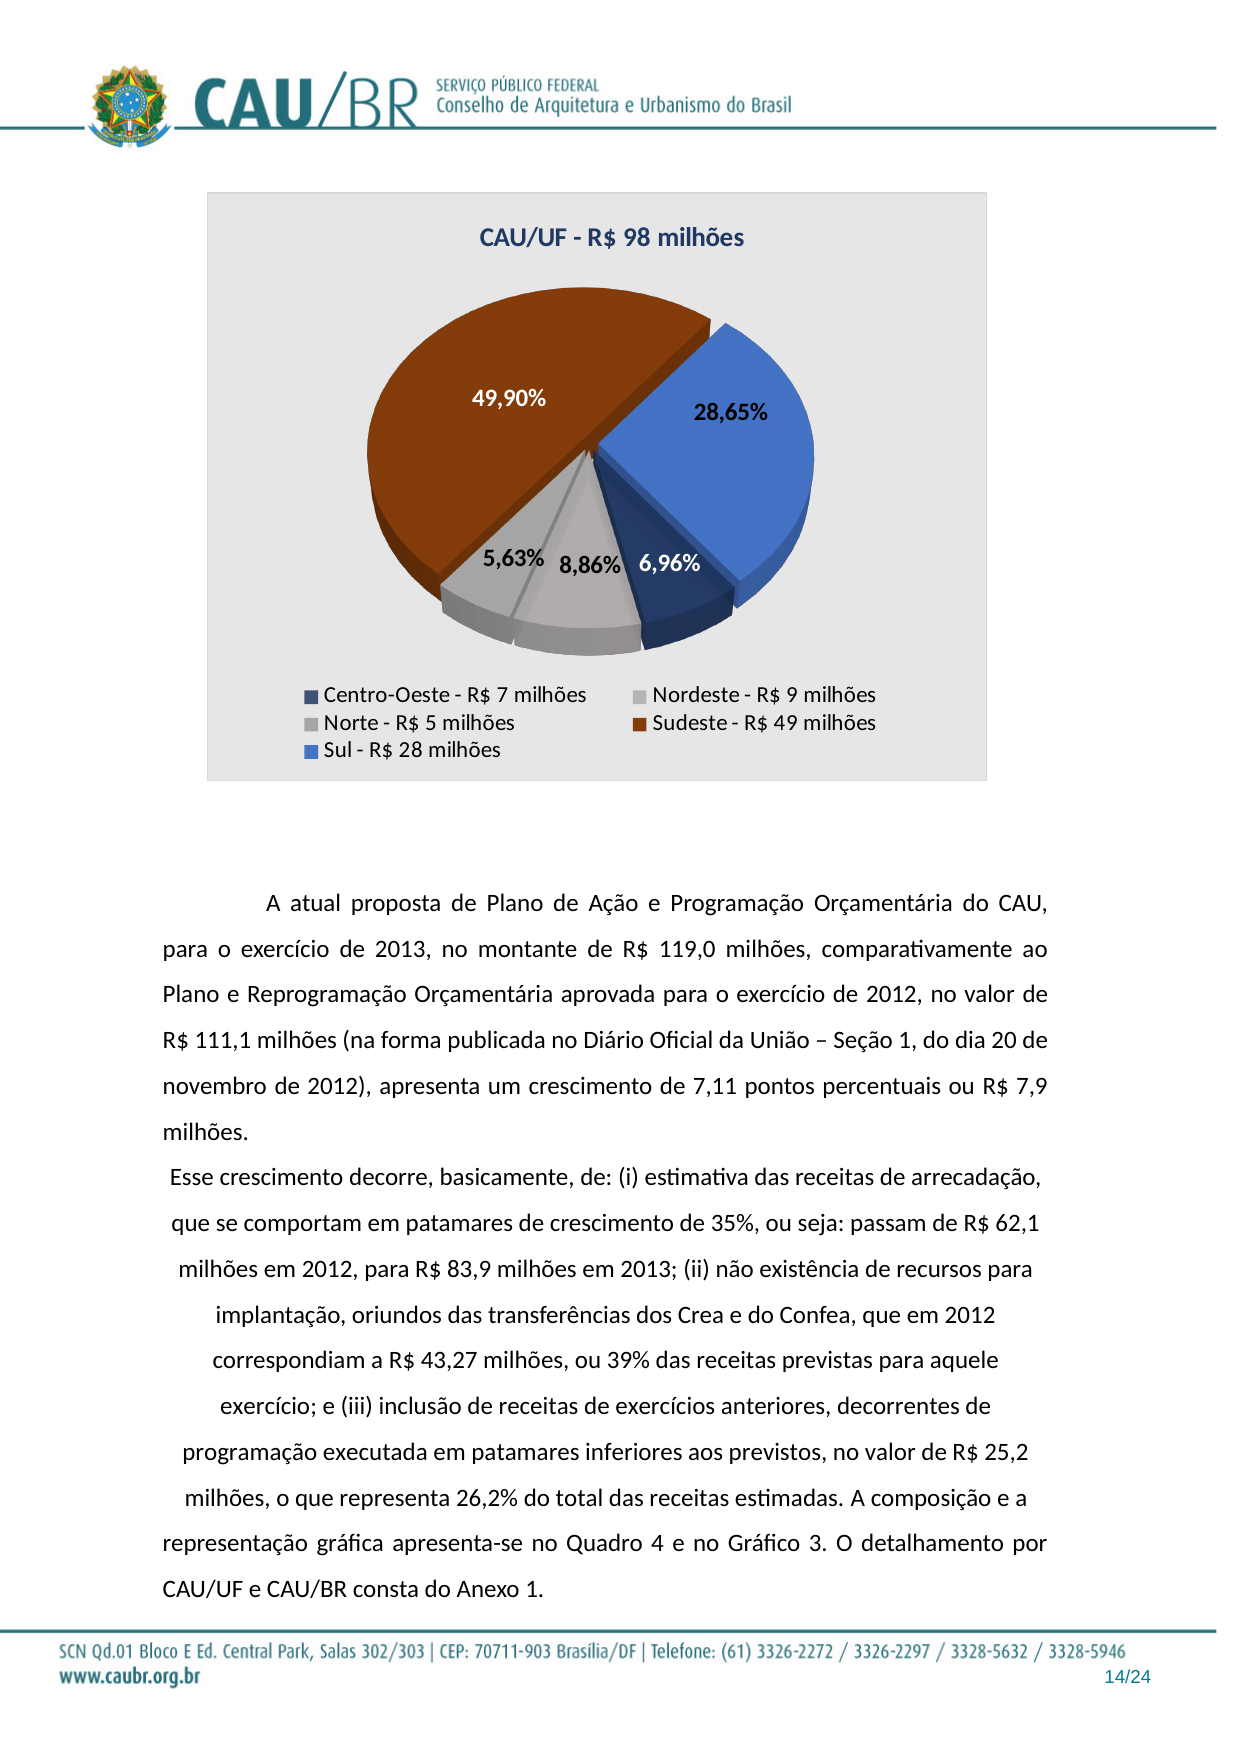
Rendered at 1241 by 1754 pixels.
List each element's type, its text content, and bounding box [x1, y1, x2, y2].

picture [0, 0, 1217, 1754]
text Esse crescimento decorre, basicamente, de: (i) estimativa das receitas de arrecadação, que se comportam em patamares de crescimento de 35%, ou seja: passam de R$ 62,1 milhões em 2012, para R$ 83,9 milhões em 2013; (ii) não existência de recursos para implantação, oriundos das transferências dos Crea e do Confea, que em 2012 correspondiam a R$ 43,27 milhões, ou 39% das receitas previstas para aquele exercício; e (iii) inclusão de receitas de exercícios anteriores, decorrentes de programação executada em patamares inferiores aos previstos, no valor de R$ 25,2 milhões, o que representa 26,2% do total das receitas estimadas. A composição e a [162, 1162, 1049, 1512]
text representação gráfica apresenta-se no Quadro 4 e no Gráfico 3. O detalhamento por CAU/UF e CAU/BR consta do Anexo 1. [162, 1527, 1049, 1604]
text A atual proposta de Plano de Ação e Programação Orçamentária do CAU, para o exercício de 2013, no montante de R$ 119,0 milhões, comparativamente ao Plano e Reprogramação Orçamentária aprovada para o exercício de 2012, no valor de R$ 111,1 milhões (na forma publicada no Diário Oficial da União – Seção 1, do dia 20 de novembro de 2012), apresenta um crescimento de 7,11 pontos percentuais ou R$ 7,9 milhões. [162, 887, 1049, 1146]
